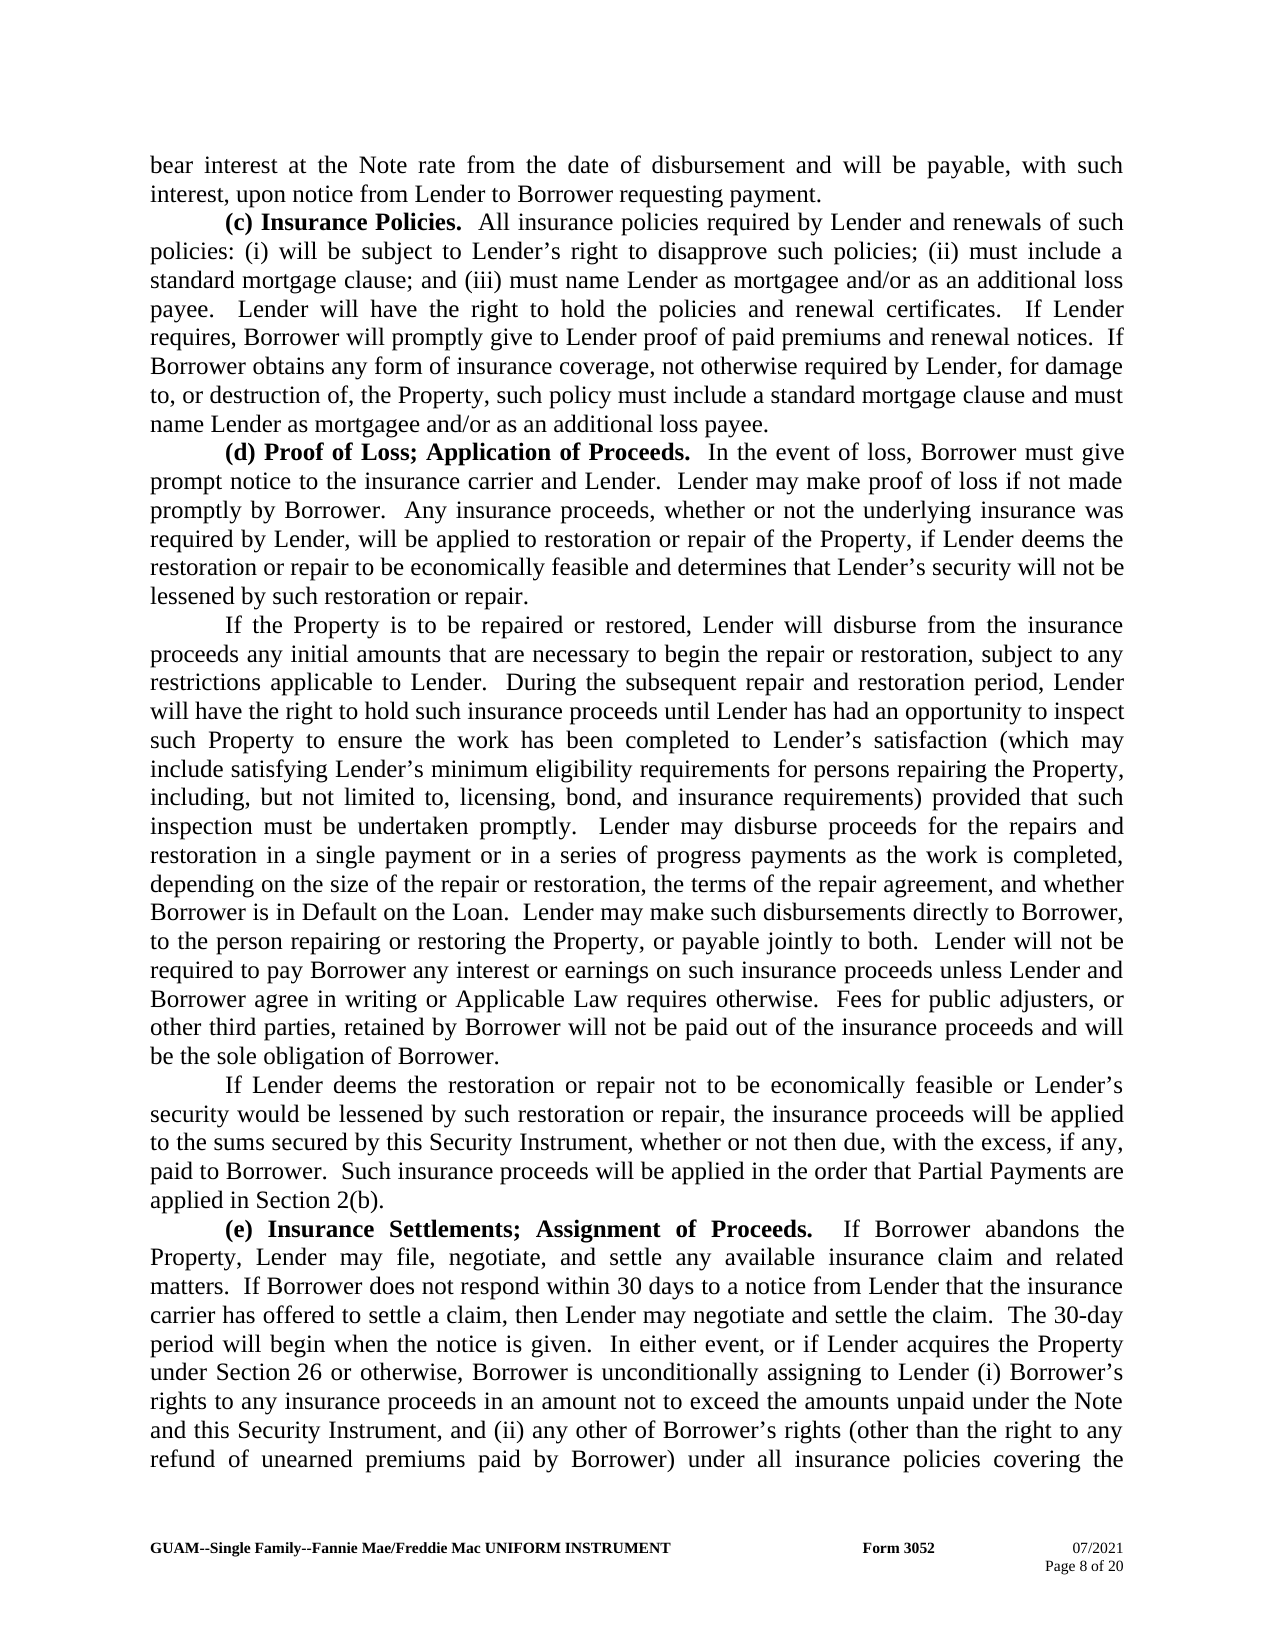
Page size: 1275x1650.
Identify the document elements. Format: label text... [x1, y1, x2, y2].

text (d) Proof of Loss; Application of Proceeds. In the event of loss, Borrower must give prompt notice to the insurance carrier and Lender. Lender may make proof of loss if not made promptly by Borrower. Any insurance proceeds, whether or not the underlying insurance was required by Lender, will be applied to restoration or repair of the Property, if Lender deems the restoration or repair to be economically feasible and determines that Lender’s security will not be lessened by such restoration or repair. [150, 437, 1125, 610]
text If the Property is to be repaired or restored, Lender will disburse from the insurance proceeds any initial amounts that are necessary to begin the repair or restoration, subject to any restrictions applicable to Lender. During the subsequent repair and restoration period, Lender will have the right to hold such insurance proceeds until Lender has had an opportunity to inspect such Property to ensure the work has been completed to Lender’s satisfaction (which may include satisfying Lender’s minimum eligibility requirements for persons repairing the Property, including, but not limited to, licensing, bond, and insurance requirements) provided that such inspection must be undertaken promptly. Lender may disburse proceeds for the repairs and restoration in a single payment or in a series of progress payments as the work is completed, depending on the size of the repair or restoration, the terms of the repair agreement, and whether Borrower is in Default on the Loan. Lender may make such disbursements directly to Borrower, to the person repairing or restoring the Property, or payable jointly to both. Lender will not be required to pay Borrower any interest or earnings on such insurance proceeds unless Lender and Borrower agree in writing or Applicable Law requires otherwise. Fees for public adjusters, or other third parties, retained by Borrower will not be paid out of the insurance proceeds and will be the sole obligation of Borrower. [150, 610, 1125, 1070]
text If Lender deems the restoration or repair not to be economically feasible or Lender’s security would be lessened by such restoration or repair, the insurance proceeds will be applied to the sums secured by this Security Instrument, whether or not then due, with the excess, if any, paid to Borrower. Such insurance proceeds will be applied in the order that Partial Payments are applied in Section 2(b). [150, 1070, 1125, 1214]
text (c) Insurance Policies. All insurance policies required by Lender and renewals of such policies: (i) will be subject to Lender’s right to disapprove such policies; (ii) must include a standard mortgage clause; and (iii) must name Lender as mortgagee and/or as an additional loss payee. Lender will have the right to hold the policies and renewal certificates. If Lender requires, Borrower will promptly give to Lender proof of paid premiums and renewal notices. If Borrower obtains any form of insurance coverage, not otherwise required by Lender, for damage to, or destruction of, the Property, such policy must include a standard mortgage clause and must name Lender as mortgagee and/or as an additional loss payee. [150, 207, 1125, 437]
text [150, 1214, 1125, 1472]
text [150, 150, 1125, 207]
